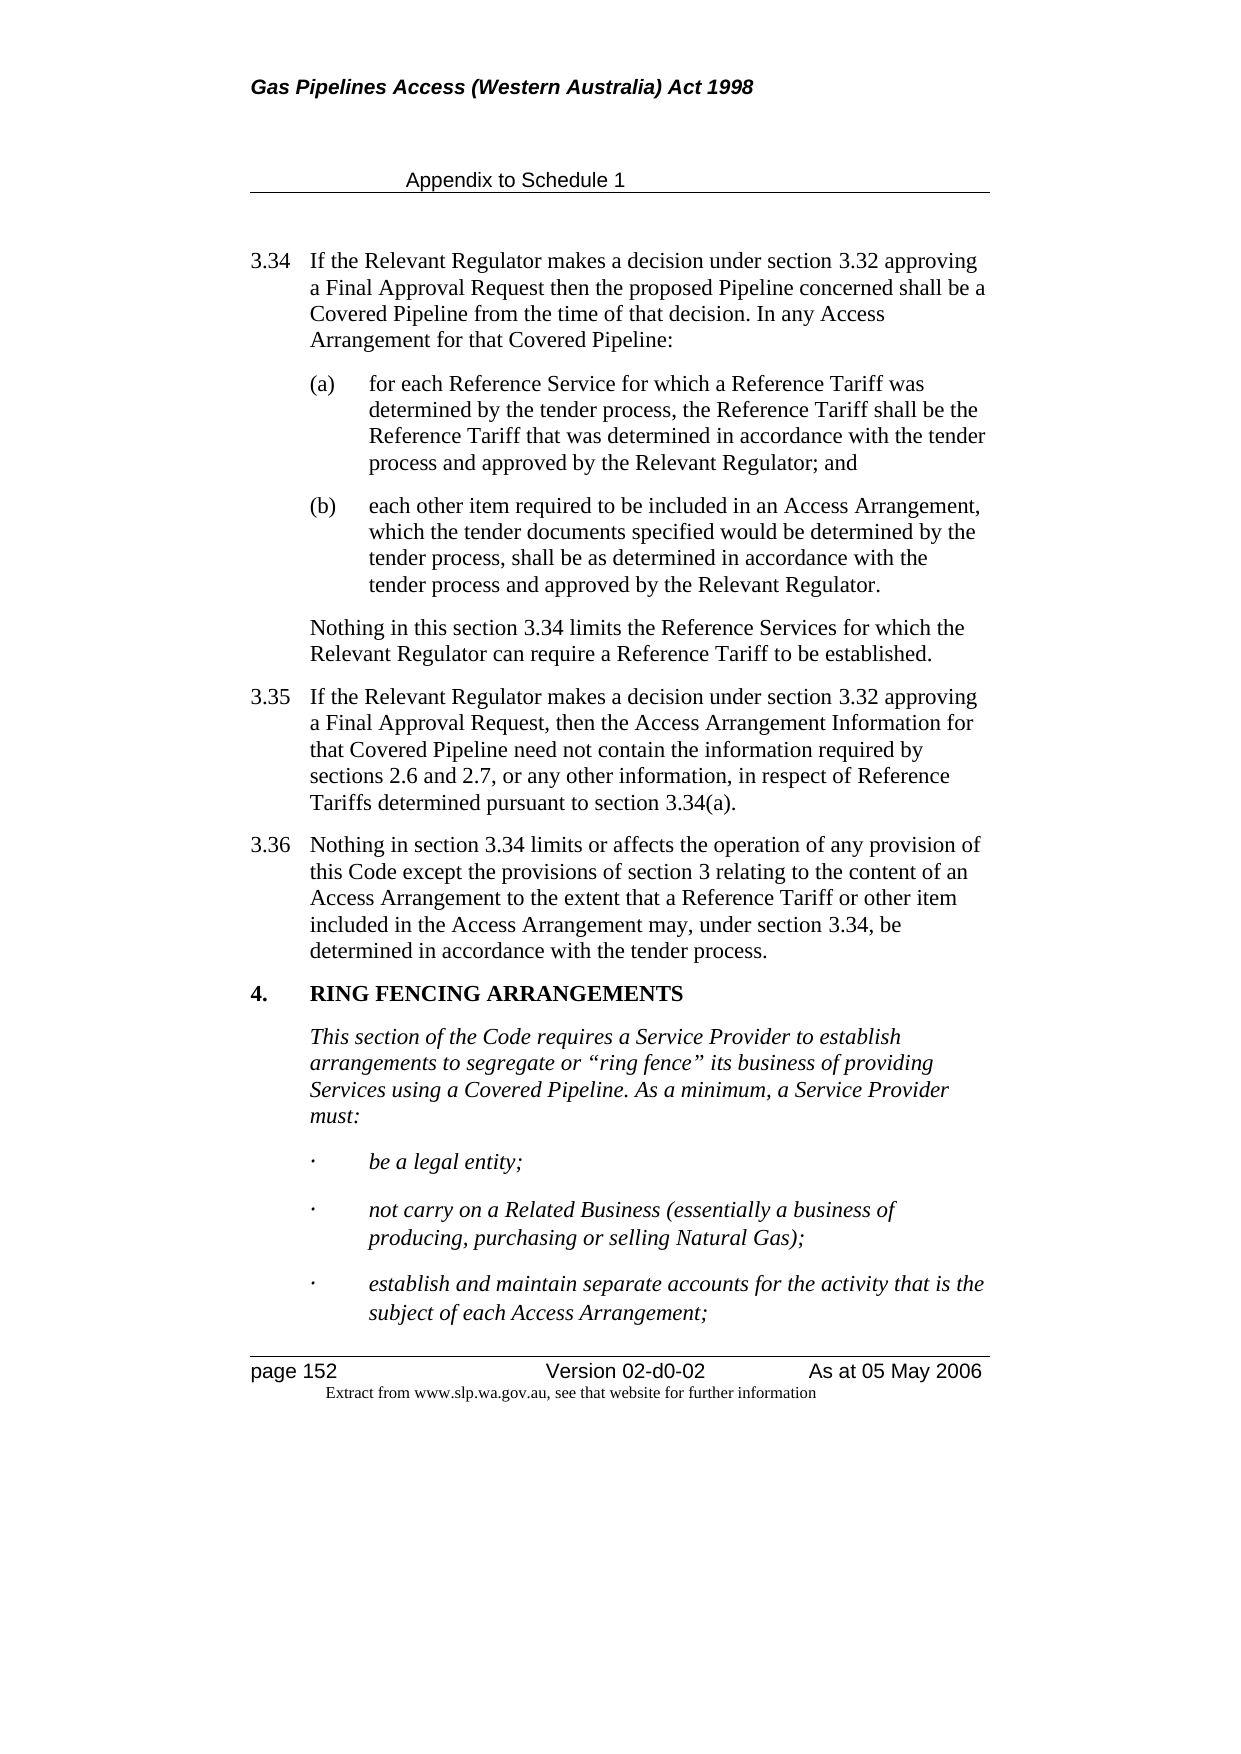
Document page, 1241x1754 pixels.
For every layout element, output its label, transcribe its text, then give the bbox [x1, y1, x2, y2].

text (b) each other item required to be included in an Access Arrangement, which the tender documents specified would be determined by the tender process, shall be as determined in accordance with the tender process and approved by the Relevant Regulator. [250, 492, 990, 597]
text (a) for each Reference Service for which a Reference Tariff was determined by the tender process, the Reference Tariff shall be the Reference Tariff that was determined in accordance with the tender process and approved by the Relevant Regulator; and [250, 369, 990, 475]
text 4. RING FENCING ARRANGEMENTS [250, 980, 990, 1006]
text This section of the Code requires a Service Provider to establish arrangements to segregate or “ring fence” its business of providing Services using a Covered Pipeline. As a minimum, a Service Provider must: [309, 1023, 990, 1128]
text 3.34 If the Relevant Regulator makes a decision under section 3.32 approving a Final Approval Request then the proposed Pipeline concerned shall be a Covered Pipeline from the time of that decision. In any Access Arrangement for that Covered Pipeline: [250, 247, 990, 353]
text · be a legal entity; [309, 1145, 990, 1176]
text · not carry on a Related Business (essentially a business of producing, purchasing or selling Natural Gas); [309, 1193, 990, 1251]
text 3.35 If the Relevant Regulator makes a decision under section 3.32 approving a Final Approval Request, then the Access Arrangement Information for that Covered Pipeline need not contain the information required by sections 2.6 and 2.7, or any other information, in respect of Reference Tariffs determined pursuant to section 3.34(a). [250, 683, 990, 815]
text · establish and maintain separate accounts for the activity that is the subject of each Access Arrangement; [309, 1267, 990, 1325]
text 3.36 Nothing in section 3.34 limits or affects the operation of any provision of this Code except the provisions of section 3 relating to the content of an Access Arrangement to the extent that a Reference Tariff or other item included in the Access Arrangement may, under section 3.34, be determined in accordance with the tender process. [250, 832, 990, 963]
text Nothing in this section 3.34 limits the Reference Services for which the Relevant Regulator can require a Reference Tariff to be established. [250, 614, 990, 666]
